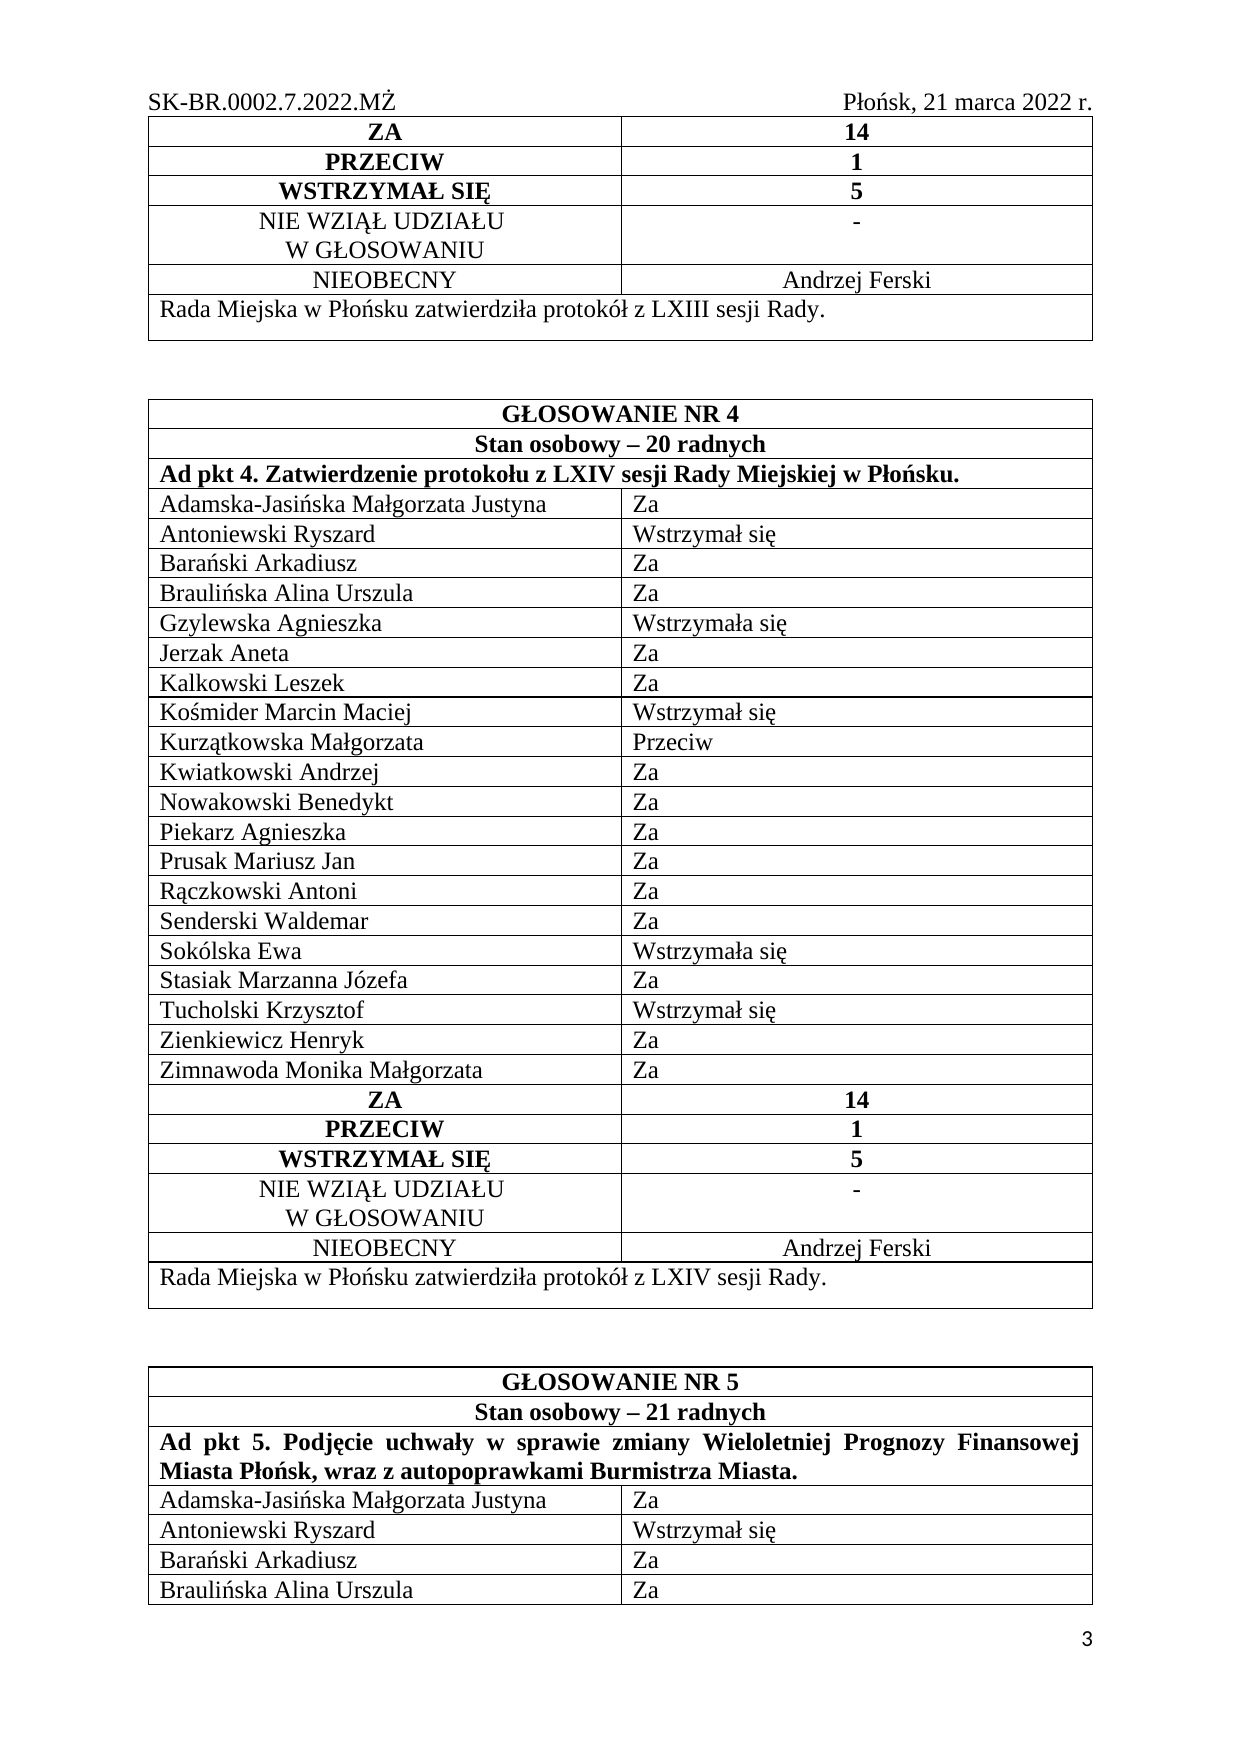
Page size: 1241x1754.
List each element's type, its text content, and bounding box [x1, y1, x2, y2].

table_cell Za [622, 817, 1092, 845]
table_cell Ad pkt 5. Podjęcie uchwały w sprawie zmiany Wieloletniej Prognozy Finansowej Miasta Płońsk, wraz z autopoprawkami Burmistrza Miasta. [149, 1427, 1092, 1484]
table_cell Przeciw [622, 727, 1092, 756]
table_cell Rada Miejska w Płońsku zatwierdziła protokół z LXIV sesji Rady. [149, 1263, 1092, 1308]
table_cell Za [622, 757, 1092, 786]
table_cell 14 [622, 1085, 1092, 1113]
table_cell Andrzej Ferski [622, 265, 1092, 293]
table_cell Adamska-Jasińska Małgorzata Justyna [149, 489, 621, 518]
table_cell Antoniewski Ryszard [149, 519, 621, 547]
table_cell Za [622, 906, 1092, 935]
table_cell Stan osobowy – 21 radnych [149, 1397, 1092, 1426]
table_cell Ad pkt 4. Zatwierdzenie protokołu z LXIV sesji Rady Miejskiej w Płońsku. [149, 459, 1092, 488]
table_cell Za [622, 1575, 1092, 1604]
table_cell Stan osobowy – 20 radnych [149, 429, 1092, 458]
table_cell Kwiatkowski Andrzej [149, 757, 621, 786]
table_cell WSTRZYMAŁ SIĘ [149, 1144, 621, 1173]
table_cell 1 [622, 1115, 1092, 1143]
table_cell Wstrzymał się [622, 1515, 1092, 1544]
table_cell Stasiak Marzanna Józefa [149, 966, 621, 994]
table_cell NIEOBECNY [149, 1233, 621, 1261]
table_cell PRZECIW [149, 1115, 621, 1143]
table_cell Wstrzymał się [622, 519, 1092, 547]
table_cell Barański Arkadiusz [149, 549, 621, 577]
table_cell Nowakowski Benedykt [149, 787, 621, 816]
table_cell NIEOBECNY [149, 265, 621, 293]
table_cell - [622, 206, 1092, 264]
table_cell NIE WZIĄŁ UDZIAŁU W GŁOSOWANIU [149, 1174, 621, 1232]
table_cell Andrzej Ferski [622, 1233, 1092, 1261]
table_cell Rada Miejska w Płońsku zatwierdziła protokół z LXIII sesji Rady. [149, 295, 1092, 340]
table_cell Kalkowski Leszek [149, 668, 621, 696]
table_cell ZA [149, 1085, 621, 1113]
table_cell Wstrzymał się [622, 995, 1092, 1024]
table_cell Tucholski Krzysztof [149, 995, 621, 1024]
table_cell Sokólska Ewa [149, 936, 621, 964]
table_cell - [622, 1174, 1092, 1232]
table_header GŁOSOWANIE NR 4 [149, 400, 1092, 428]
table_cell Piekarz Agnieszka [149, 817, 621, 845]
table_cell ZA [149, 117, 621, 146]
table_cell Za [622, 787, 1092, 816]
table_cell Za [622, 1025, 1092, 1054]
table_cell Kośmider Marcin Maciej [149, 698, 621, 726]
table_cell Zimnawoda Monika Małgorzata [149, 1055, 621, 1084]
table_cell Zienkiewicz Henryk [149, 1025, 621, 1054]
table_cell Za [622, 489, 1092, 518]
table_header GŁOSOWANIE NR 5 [149, 1368, 1092, 1396]
table_cell Senderski Waldemar [149, 906, 621, 935]
table_cell Za [622, 876, 1092, 905]
table_cell Wstrzymał się [622, 698, 1092, 726]
table_cell Kurzątkowska Małgorzata [149, 727, 621, 756]
table_cell Braulińska Alina Urszula [149, 1575, 621, 1604]
table_cell 5 [622, 176, 1092, 205]
table_cell PRZECIW [149, 147, 621, 175]
table_cell WSTRZYMAŁ SIĘ [149, 176, 621, 205]
table_cell Wstrzymała się [622, 936, 1092, 964]
table_cell Za [622, 1055, 1092, 1084]
table_cell NIE WZIĄŁ UDZIAŁU W GŁOSOWANIU [149, 206, 621, 264]
table_cell Za [622, 549, 1092, 577]
table_cell Prusak Mariusz Jan [149, 846, 621, 875]
table_cell 14 [622, 117, 1092, 146]
table_cell Gzylewska Agnieszka [149, 608, 621, 637]
table_cell Za [622, 638, 1092, 667]
table_cell Wstrzymała się [622, 608, 1092, 637]
table_cell Za [622, 966, 1092, 994]
table_cell Braulińska Alina Urszula [149, 578, 621, 607]
table_cell 1 [622, 147, 1092, 175]
table_cell 5 [622, 1144, 1092, 1173]
table_cell Za [622, 846, 1092, 875]
table_cell Za [622, 668, 1092, 696]
table_cell Rączkowski Antoni [149, 876, 621, 905]
table_cell Antoniewski Ryszard [149, 1515, 621, 1544]
table_cell Jerzak Aneta [149, 638, 621, 667]
table_cell Za [622, 1545, 1092, 1574]
table_cell Barański Arkadiusz [149, 1545, 621, 1574]
table_cell Adamska-Jasińska Małgorzata Justyna [149, 1486, 621, 1514]
table_cell Za [622, 1486, 1092, 1514]
table_cell Za [622, 578, 1092, 607]
